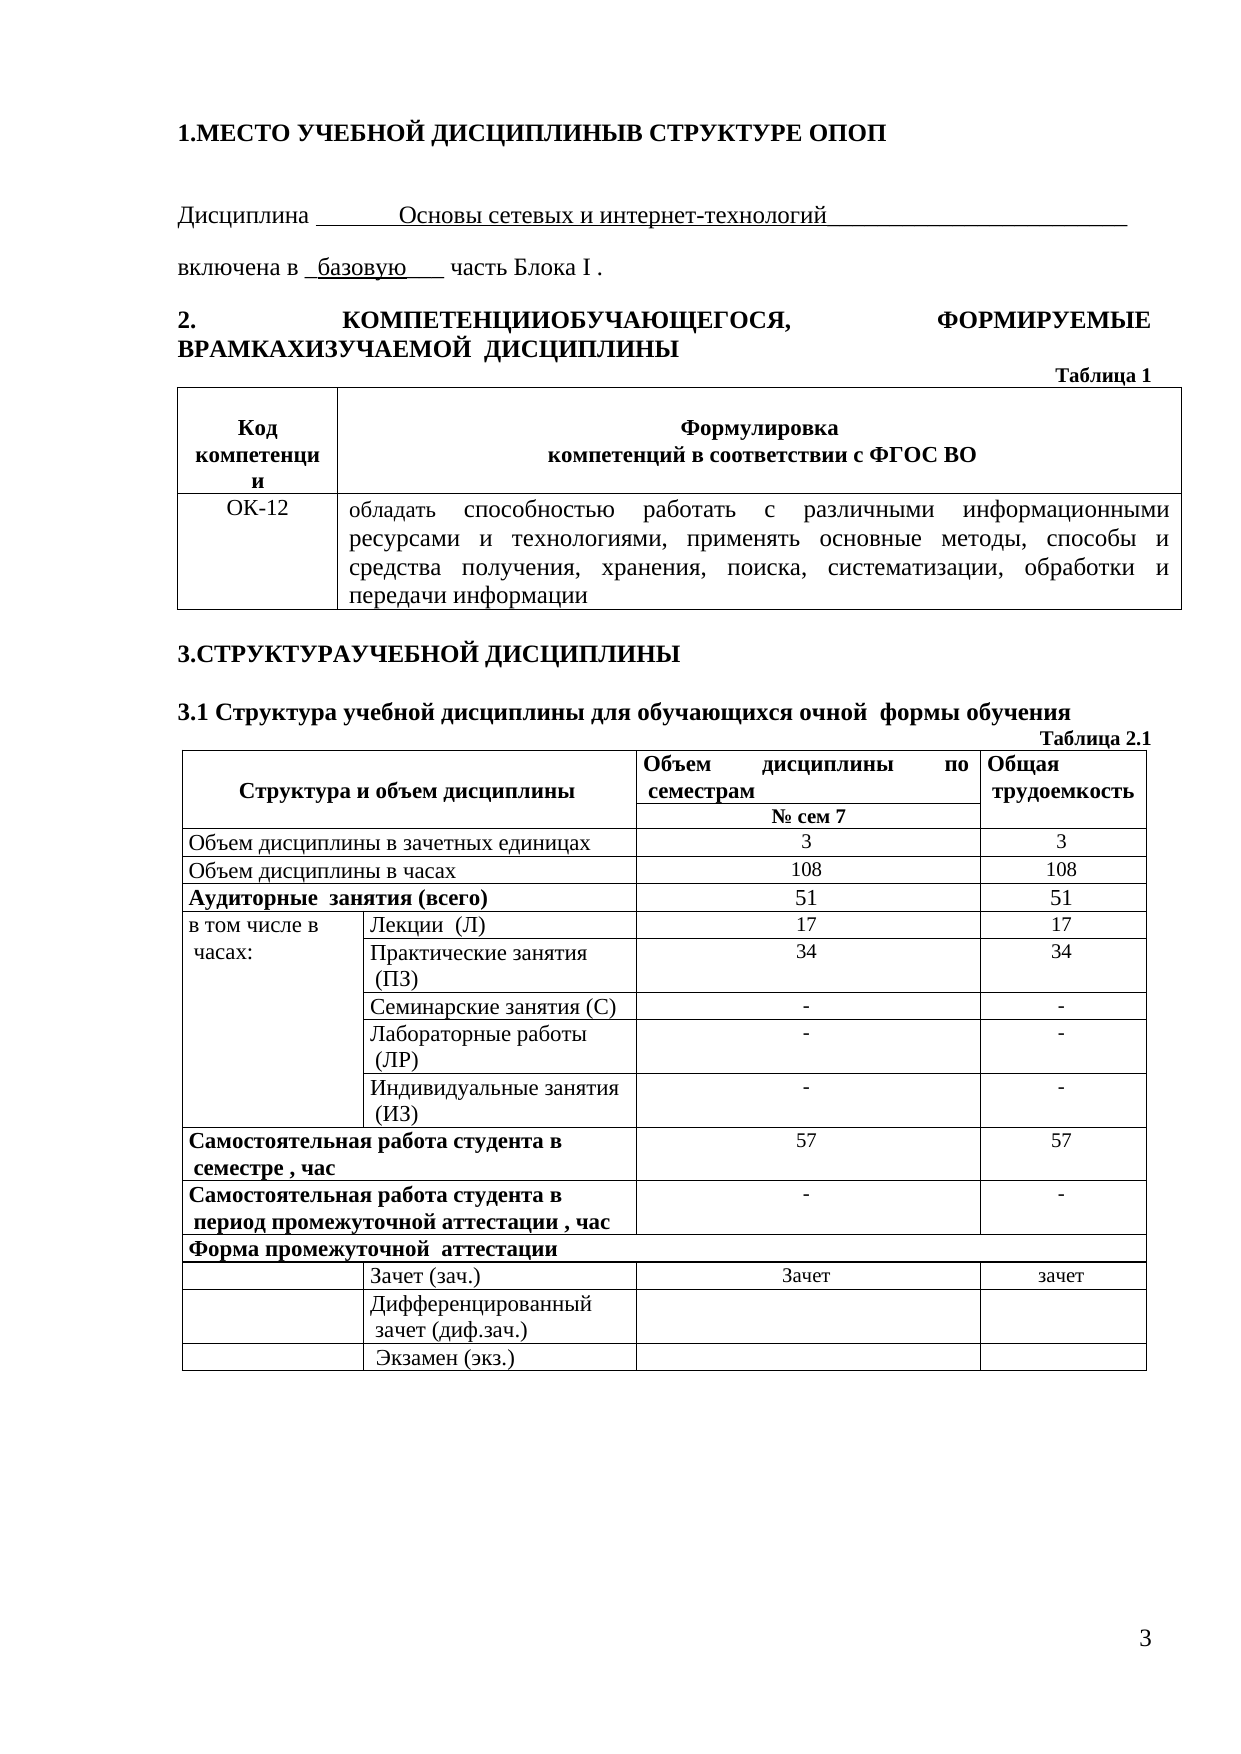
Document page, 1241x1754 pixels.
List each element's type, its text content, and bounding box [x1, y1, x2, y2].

table_cell ОК-12 [178, 494, 337, 609]
table_cell Практические занятия (ПЗ) [364, 939, 636, 992]
table_cell 108 [981, 857, 1146, 883]
table_cell - [637, 993, 980, 1019]
table_cell Самостоятельная работа студента в период промежуточной аттестации , час [183, 1181, 636, 1234]
table_cell Лекции (Л) [364, 912, 636, 938]
table_cell [981, 1344, 1146, 1370]
table_cell 57 [981, 1128, 1146, 1180]
table_cell Экзамен (экз.) [364, 1344, 636, 1370]
table_header Структура и объем дисциплины [183, 751, 636, 828]
table_cell - [637, 1181, 980, 1234]
text Таблица 2.1 [177, 725, 1152, 749]
table_cell обладать способностью работать с различными информационными ресурсами и технологиями, применять основные методы, способы и средства получения, хранения, поиска, систематизации, обработки и передачи информации [338, 494, 1181, 609]
table_cell Лабораторные работы (ЛР) [364, 1020, 636, 1073]
text Таблица 1 [177, 363, 1152, 387]
table_header Объем дисциплины по семестрам [637, 751, 980, 803]
table_header Код компетенции [178, 388, 337, 493]
table_cell Зачет [637, 1263, 980, 1289]
table_cell Индивидуальные занятия (ИЗ) [364, 1074, 636, 1127]
text 3.СТРУКТУРАУЧЕБНОЙ ДИСЦИПЛИНЫ [177, 639, 1152, 668]
table_cell 3 [637, 829, 980, 856]
table_cell 51 [637, 884, 980, 911]
table_cell - [981, 1074, 1146, 1127]
text 1.МЕСТО УЧЕБНОЙ ДИСЦИПЛИНЫВ СТРУКТУРЕ ОПОП [177, 118, 1152, 147]
table_cell Форма промежуточной аттестации [183, 1235, 1146, 1261]
table_header Формулировка компетенций в соответствии с ФГОС ВО [338, 388, 1181, 493]
table_cell 17 [981, 912, 1146, 938]
table_cell Зачет (зач.) [364, 1263, 636, 1289]
table_cell Дифференцированный зачет (диф.зач.) [364, 1290, 636, 1343]
table_cell [637, 1290, 980, 1343]
table_cell [637, 1344, 980, 1370]
text 2. КОМПЕТЕНЦИИОБУЧАЮЩЕГОСЯ, ФОРМИРУЕМЫЕ ВРАМКАХИЗУЧАЕМОЙ ДИСЦИПЛИНЫ [177, 305, 1152, 363]
table_cell 34 [981, 939, 1146, 992]
table_cell 51 [981, 884, 1146, 911]
text включена в _базовую___ часть Блока I . [177, 252, 1152, 281]
table_cell - [981, 1181, 1146, 1234]
table_cell [981, 1290, 1146, 1343]
table_cell 3 [981, 829, 1146, 856]
table_cell [183, 1344, 363, 1370]
table_cell - [981, 993, 1146, 1019]
table_cell Аудиторные занятия (всего) [183, 884, 636, 911]
table_cell - [637, 1020, 980, 1073]
table_cell Объем дисциплины в часах [183, 857, 636, 883]
table_cell 34 [637, 939, 980, 992]
table_cell 57 [637, 1128, 980, 1180]
table_cell в том числе в часах: [183, 912, 363, 1127]
table_header Общая трудоемкость [981, 751, 1146, 828]
text 3.1 Структура учебной дисциплины для обучающихся очной формы обучения [177, 697, 1152, 725]
table_cell зачет [981, 1263, 1146, 1289]
table_cell Самостоятельная работа студента в семестре , час [183, 1128, 636, 1180]
table_cell - [637, 1074, 980, 1127]
table_cell Объем дисциплины в зачетных единицах [183, 829, 636, 856]
table_cell Семинарские занятия (С) [364, 993, 636, 1019]
table_cell № сем 7 [637, 804, 980, 828]
table_cell [183, 1290, 363, 1343]
table_cell [183, 1263, 363, 1289]
text Дисциплина Основы сетевых и интернет-технологий________________________ [177, 200, 1152, 228]
table_cell 108 [637, 857, 980, 883]
table_cell - [981, 1020, 1146, 1073]
table_cell 17 [637, 912, 980, 938]
